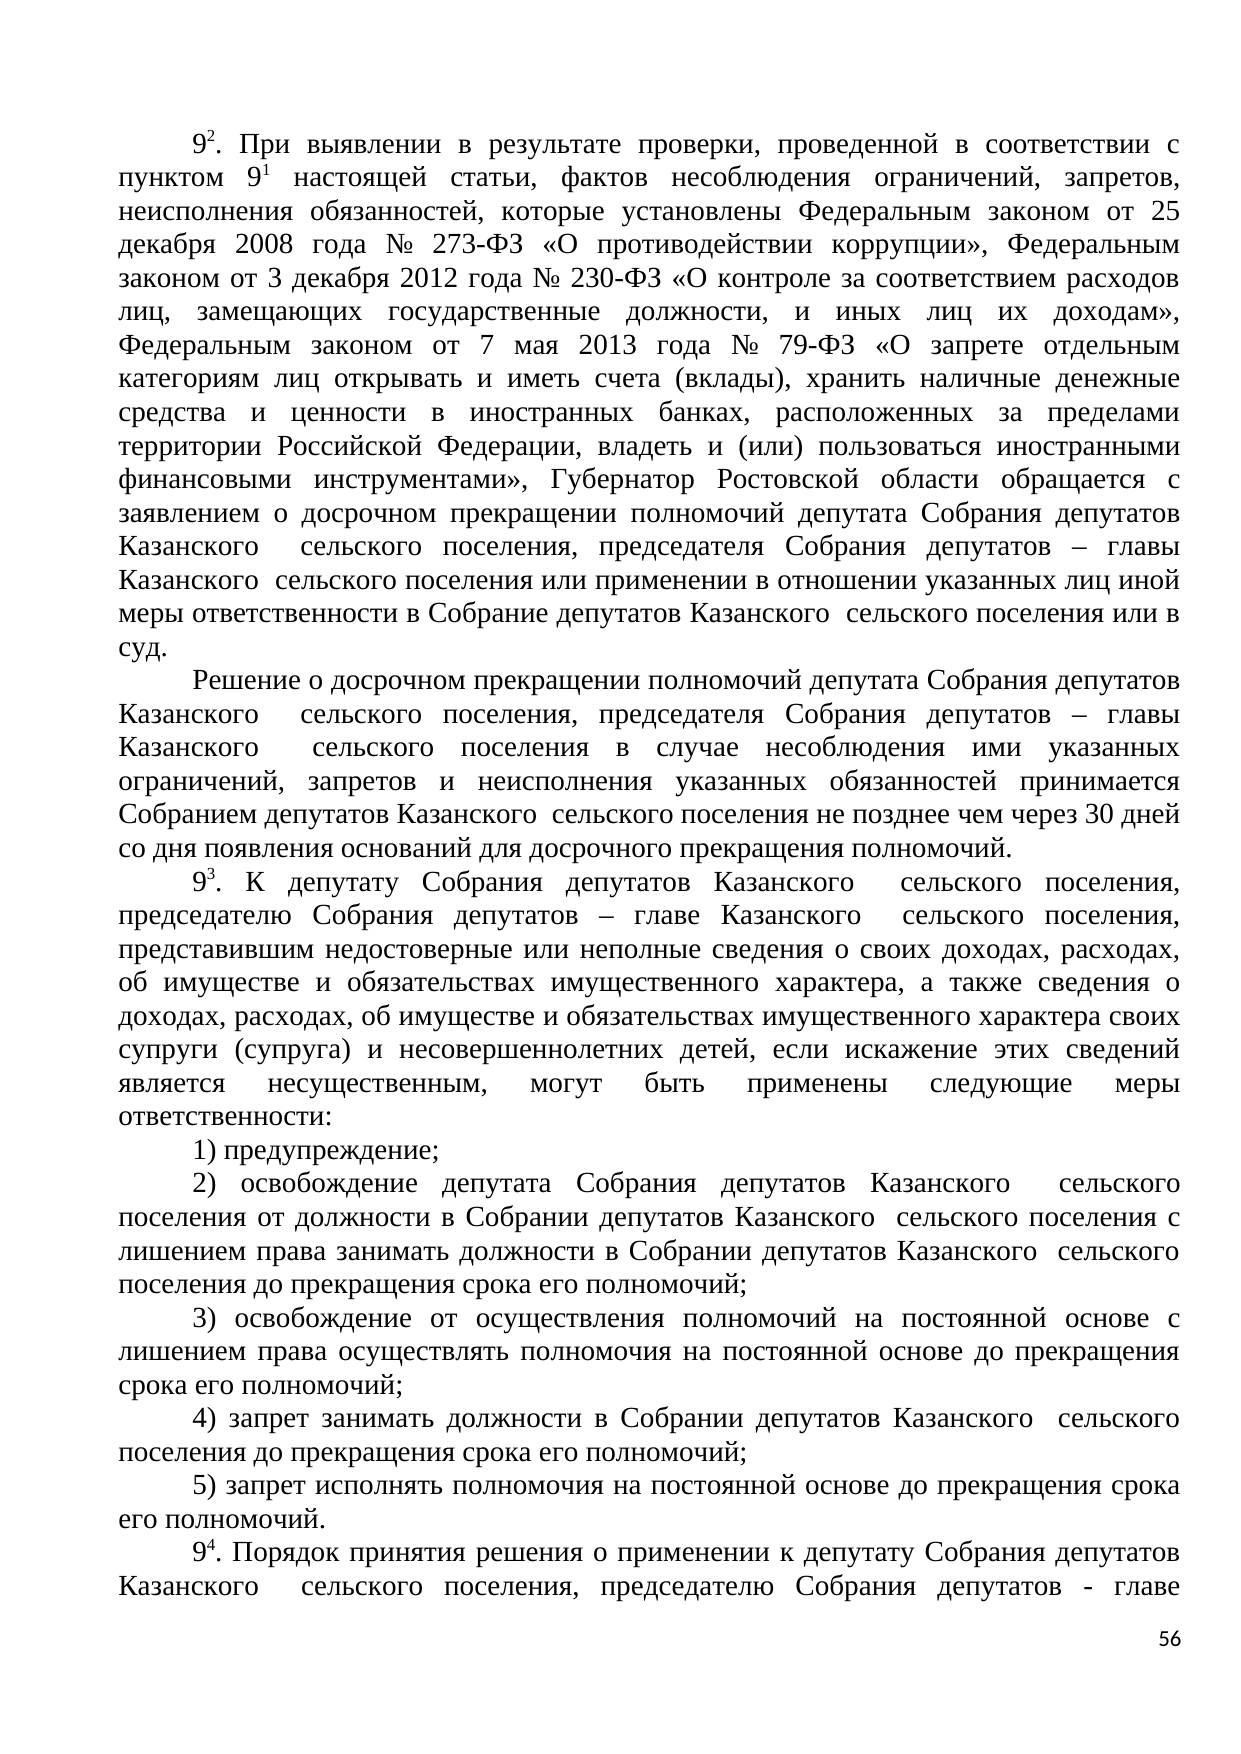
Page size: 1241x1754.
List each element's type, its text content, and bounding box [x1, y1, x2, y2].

text 3) освобождение от осуществления полномочий на постоянной основе с лишением права осуществлять полномочия на постоянной основе до прекращения срока его полномочий; [118, 1300, 1181, 1400]
text 93. К депутату Собрания депутатов Казанского сельского поселения, председателю Собрания депутатов – главе Казанского сельского поселения, представившим недостоверные или неполные сведения о своих доходах, расходах, об имуществе и обязательствах имущественного характера, а также сведения о доходах, расходах, об имуществе и обязательствах имущественного характера своих супруги (супруга) и несовершеннолетних детей, если искажение этих сведений является несущественным, могут быть применены следующие меры ответственности: [118, 864, 1181, 1132]
text 4) запрет занимать должности в Собрании депутатов Казанского сельского поселения до прекращения срока его полномочий; [118, 1400, 1181, 1467]
text Решение о досрочном прекращении полномочий депутата Собрания депутатов Казанского сельского поселения, председателя Собрания депутатов – главы Казанского сельского поселения в случае несоблюдения ими указанных ограничений, запретов и неисполнения указанных обязанностей принимается Собранием депутатов Казанского сельского поселения не позднее чем через 30 дней со дня появления оснований для досрочного прекращения полномочий. [118, 662, 1181, 864]
text 5) запрет исполнять полномочия на постоянной основе до прекращения срока его полномочий. [118, 1467, 1181, 1534]
text 92. При выявлении в результате проверки, проведенной в соответствии с пунктом 91 настоящей статьи, фактов несоблюдения ограничений, запретов, неисполнения обязанностей, которые установлены Федеральным законом от 25 декабря 2008 года № 273-ФЗ «О противодействии коррупции», Федеральным законом от 3 декабря 2012 года № 230-ФЗ «О контроле за соответствием расходов лиц, замещающих государственные должности, и иных лиц их доходам», Федеральным законом от 7 мая 2013 года № 79-ФЗ «О запрете отдельным категориям лиц открывать и иметь счета (вклады), хранить наличные денежные средства и ценности в иностранных банках, расположенных за пределами территории Российской Федерации, владеть и (или) пользоваться иностранными финансовыми инструментами», Губернатор Ростовской области обращается с заявлением о досрочном прекращении полномочий депутата Собрания депутатов Казанского сельского поселения, председателя Собрания депутатов – главы Казанского сельского поселения или применении в отношении указанных лиц иной меры ответственности в Собрание депутатов Казанского сельского поселения или в суд. [118, 126, 1181, 662]
text 1) предупреждение; [118, 1132, 1181, 1166]
text 2) освобождение депутата Собрания депутатов Казанского сельского поселения от должности в Собрании депутатов Казанского сельского поселения с лишением права занимать должности в Собрании депутатов Казанского сельского поселения до прекращения срока его полномочий; [118, 1166, 1181, 1300]
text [118, 1534, 1181, 1602]
